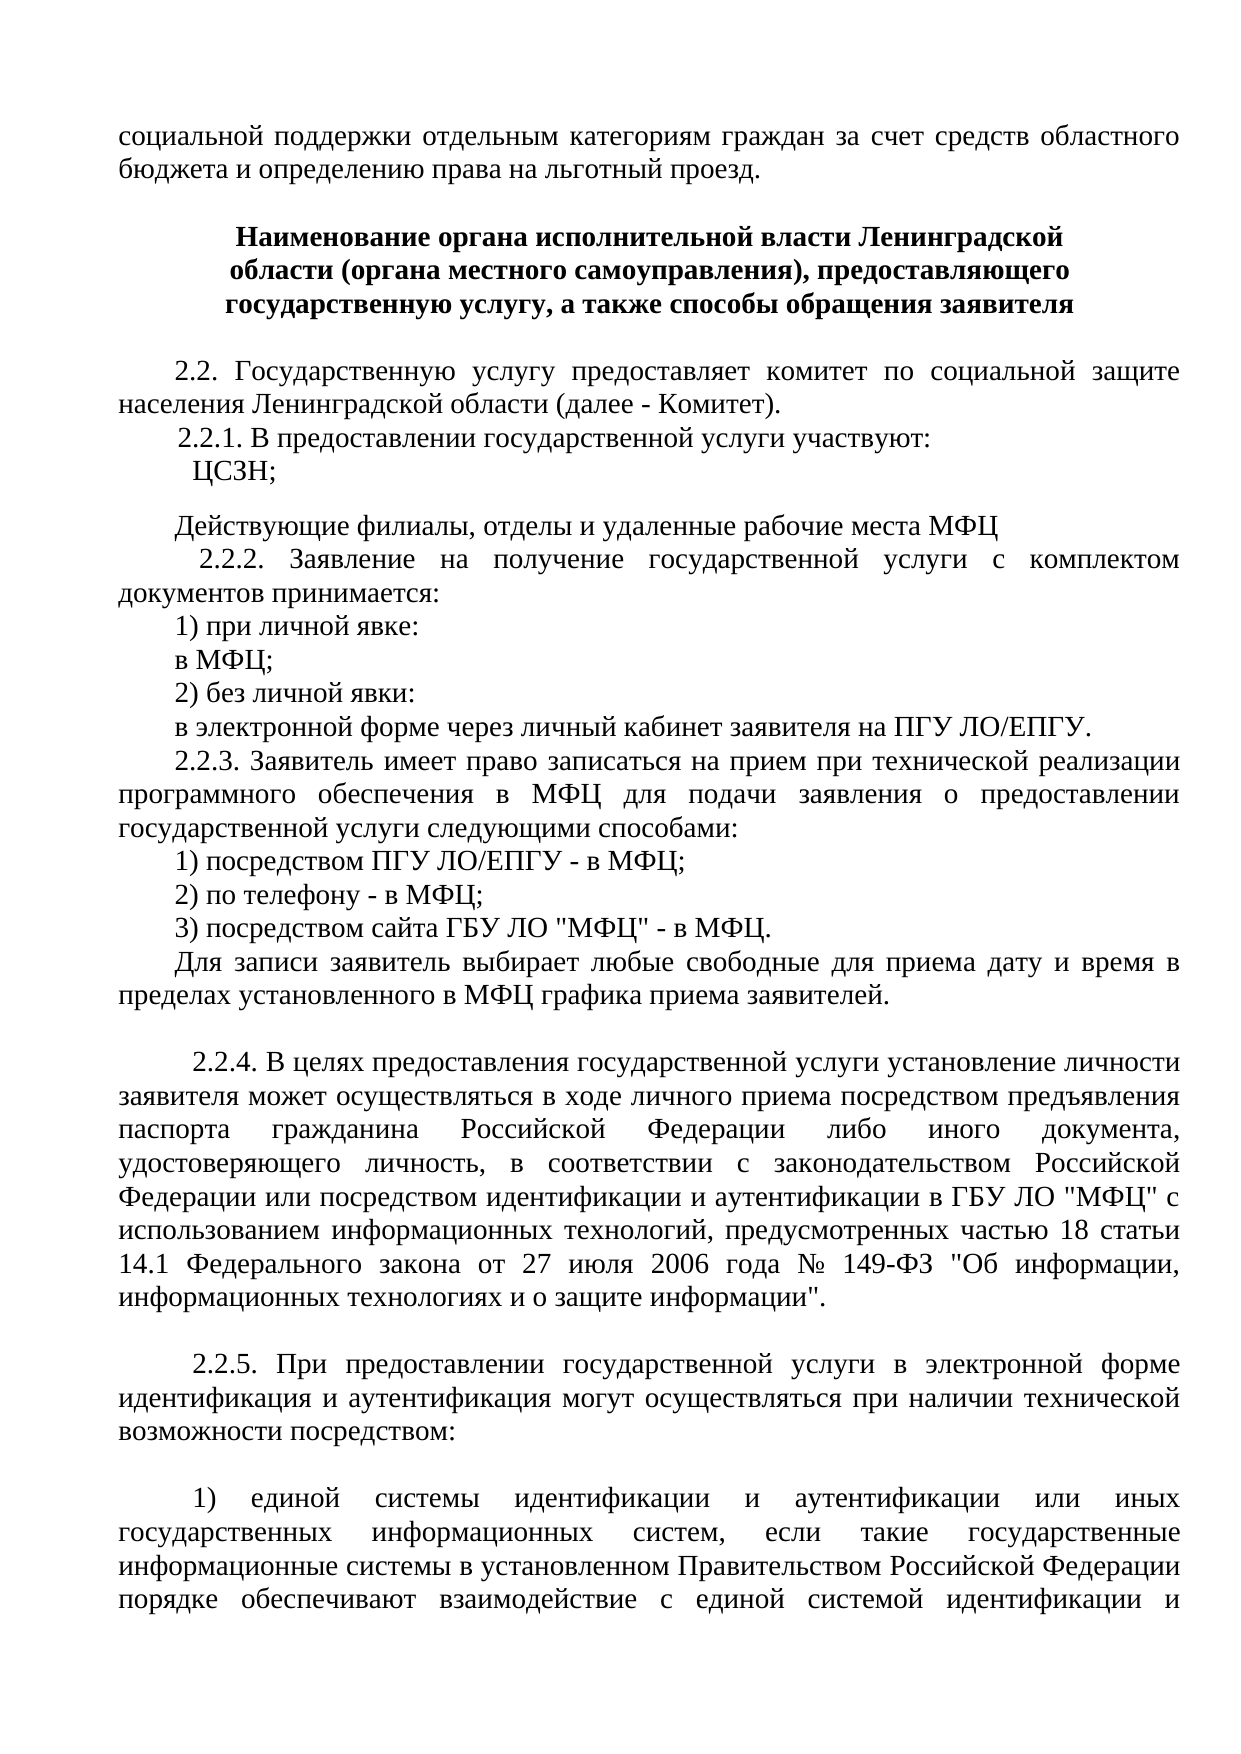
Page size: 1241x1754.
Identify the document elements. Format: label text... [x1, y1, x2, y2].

title государственную услугу, а также способы обращения заявителя [118, 286, 1181, 319]
text 2.2.3. Заявитель имеет право записаться на прием при технической реализации программного обеспечения в МФЦ для подачи заявления о предоставлении государственной услуги следующими способами: [118, 743, 1181, 843]
text в электронной форме через личный кабинет заявителя на ПГУ ЛО/ЕПГУ. [118, 709, 1181, 743]
title области (органа местного самоуправления), предоставляющего [118, 252, 1181, 286]
text 1) посредством ПГУ ЛО/ЕПГУ - в МФЦ; [118, 843, 1181, 877]
text 2) по телефону - в МФЦ; [118, 877, 1181, 910]
text 2.2.1. В предоставлении государственной услуги участвуют: [118, 420, 1181, 453]
text 2.2.4. В целях предоставления государственной услуги установление личности заявителя может осуществляться в ходе личного приема посредством предъявления паспорта гражданина Российской Федерации либо иного документа, удостоверяющего личность, в соответствии с законодательством Российской Федерации или посредством идентификации и аутентификации в ГБУ ЛО "МФЦ" с использованием информационных технологий, предусмотренных частью 18 статьи 14.1 Федерального закона от 27 июля 2006 года № 149-ФЗ "Об информации, информационных технологиях и о защите информации". [118, 1044, 1181, 1313]
text в МФЦ; [118, 642, 1181, 676]
text Действующие филиалы, отделы и удаленные рабочие места МФЦ [118, 508, 1181, 541]
text 3) посредством сайта ГБУ ЛО "МФЦ" - в МФЦ. [118, 910, 1181, 944]
text 1) при личной явке: [118, 608, 1181, 642]
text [118, 118, 1181, 185]
text ЦСЗН; [118, 453, 1181, 487]
text 2.2. Государственную услугу предоставляет комитет по социальной защите населения Ленинградской области (далее - Комитет). [118, 353, 1181, 420]
text Для записи заявитель выбирает любые свободные для приема дату и время в пределах установленного в МФЦ графика приема заявителей. [118, 944, 1181, 1011]
text 2) без личной явки: [118, 676, 1181, 709]
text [118, 1481, 1181, 1615]
title Наименование органа исполнительной власти Ленинградской [118, 219, 1181, 252]
text 2.2.2. Заявление на получение государственной услуги с комплектом документов принимается: [118, 541, 1181, 608]
text 2.2.5. При предоставлении государственной услуги в электронной форме идентификация и аутентификация могут осуществляться при наличии технической возможности посредством: [118, 1346, 1181, 1447]
